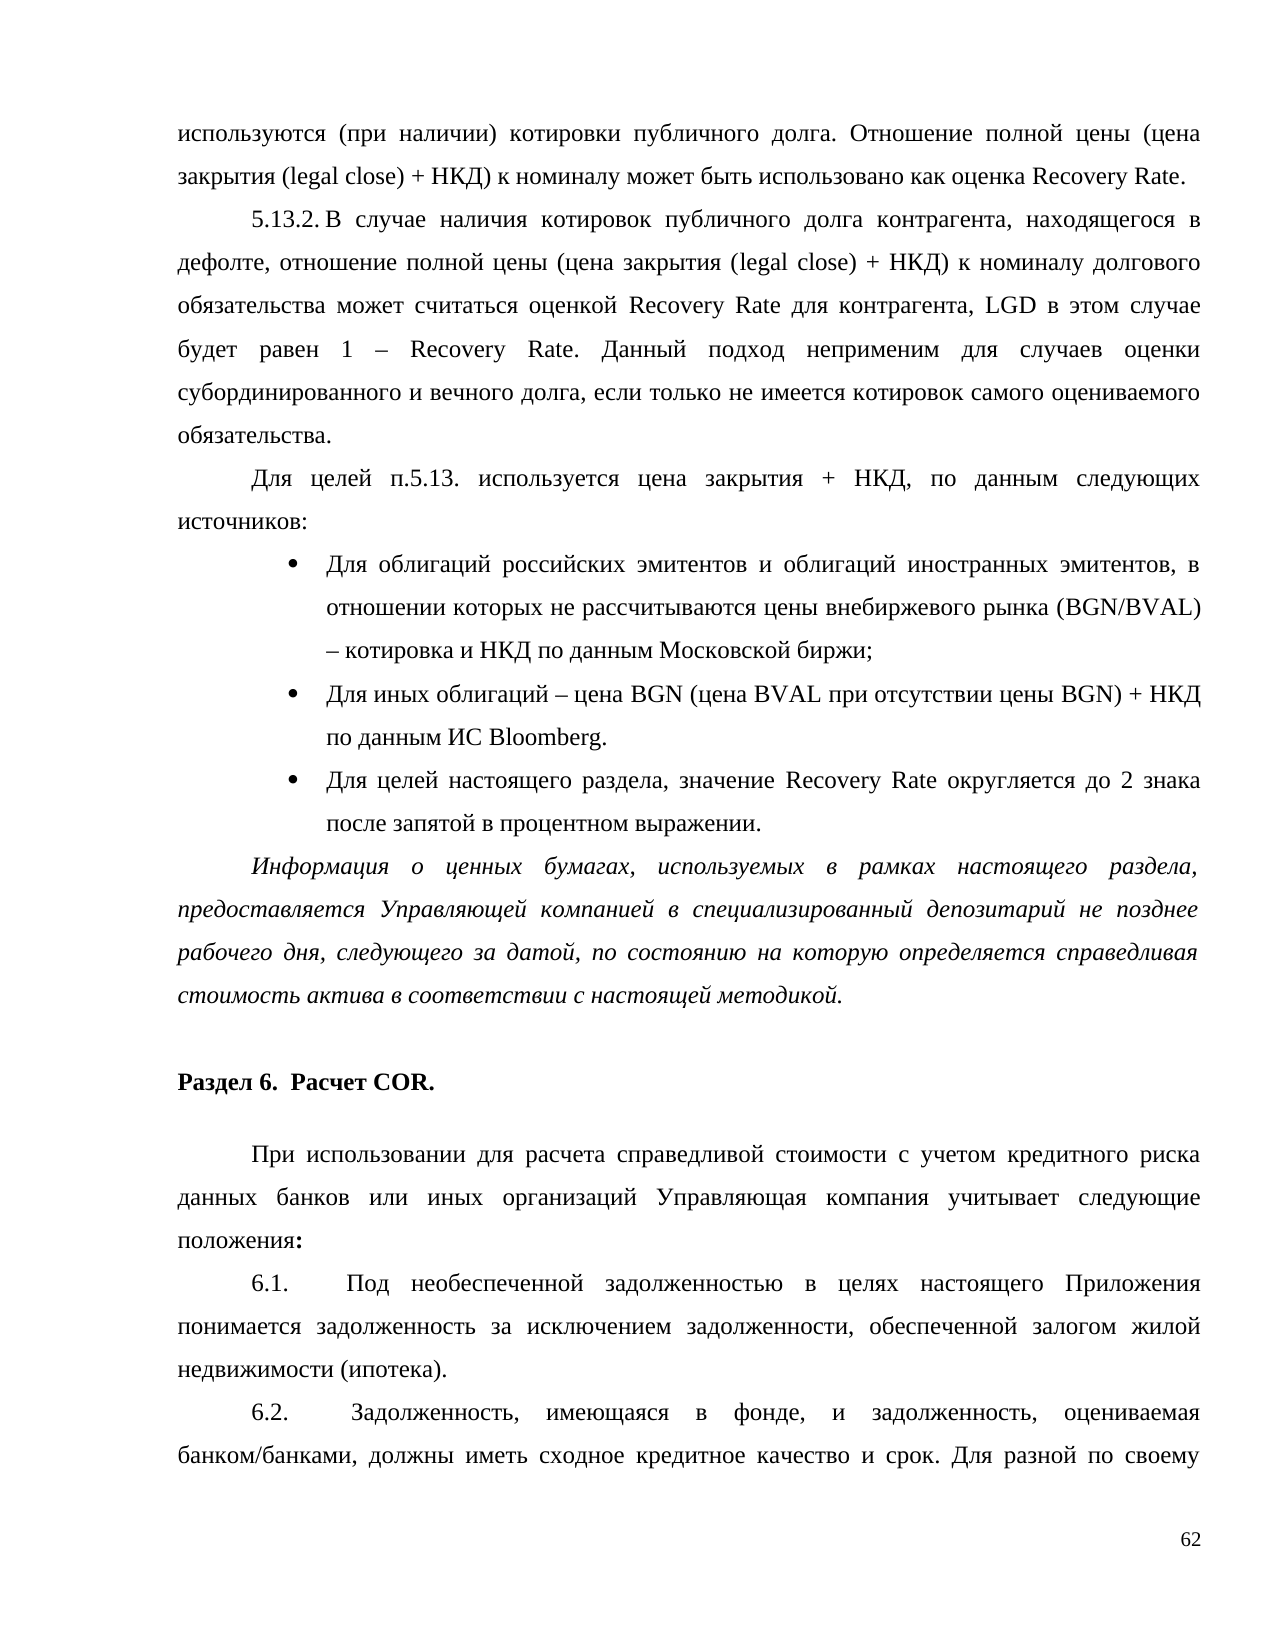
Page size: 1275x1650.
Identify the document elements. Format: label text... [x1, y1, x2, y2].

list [177, 1397, 1201, 1469]
list Для целей п.5.13. используется цена закрытия + НКД, по данным следующих источников: [177, 463, 1201, 535]
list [177, 118, 1201, 190]
list Раздел 6. Расчет COR. [177, 1067, 1201, 1096]
list В случае наличия котировок публичного долга контрагента, находящегося в дефолте, отношение полной цены (цена закрытия (legal close) + НКД) к номиналу долгового обязательства может считаться оценкой Recovery Rate для контрагента, LGD в этом случае будет равен 1 – Recovery Rate. Данный подход неприменим для случаев оценки субординированного и вечного долга, если только не имеется котировок самого оцениваемого обязательства. [177, 204, 1201, 449]
list Для облигаций российских эмитентов и облигаций иностранных эмитентов, в отношении которых не рассчитываются цены внебиржевого рынка (BGN/BVAL) – котировка и НКД по данным Московской биржи; [288, 549, 1201, 664]
list Для целей настоящего раздела, значение Recovery Rate округляется до 2 знака после запятой в процентном выражении. [288, 765, 1201, 837]
list Для иных облигаций – цена BGN (цена BVAL при отсутствии цены BGN) + НКД по данным ИС Bloomberg. [288, 679, 1201, 751]
text Информация о ценных бумагах, используемых в рамках настоящего раздела, предоставляется Управляющей компанией в специализированный депозитарий не позднее рабочего дня, следующего за датой, по состоянию на которую определяется справедливая стоимость актива в соответствии с настоящей методикой. [177, 851, 1201, 1009]
text При использовании для расчета справедливой стоимости с учетом кредитного риска данных банков или иных организаций Управляющая компания учитывает следующие положения: [177, 1139, 1201, 1254]
list Под необеспеченной задолженностью в целях настоящего Приложения понимается задолженность за исключением задолженности, обеспеченной залогом жилой недвижимости (ипотека). [177, 1268, 1201, 1383]
